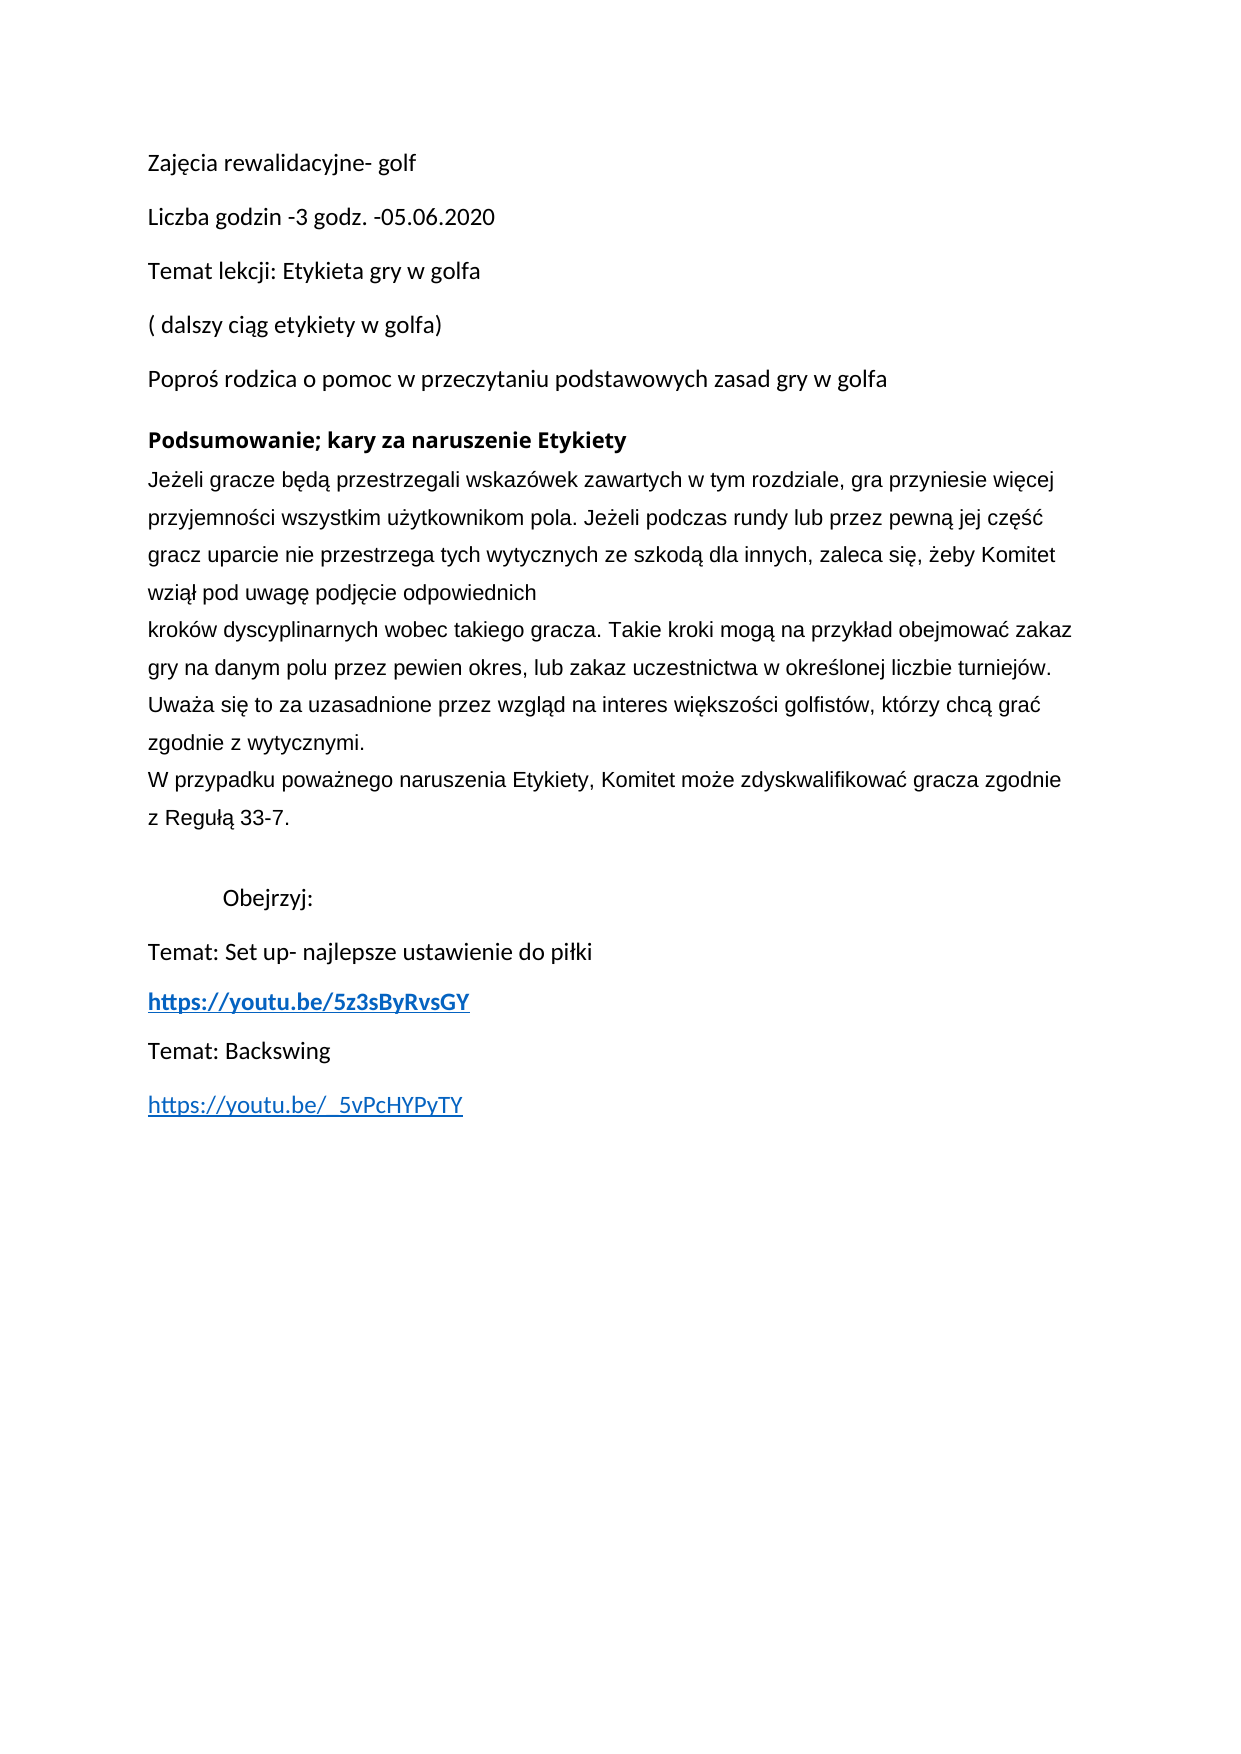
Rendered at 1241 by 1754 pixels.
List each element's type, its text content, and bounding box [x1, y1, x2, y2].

text https://youtu.be/_5vPcHYPyTY [148, 1089, 1093, 1120]
text Liczba godzin -3 godz. -05.06.2020 [148, 202, 1093, 232]
text Obejrzyj: [223, 882, 1093, 913]
text ( dalszy ciąg etykiety w golfa) [148, 309, 1093, 340]
text Temat lekcji: Etykieta gry w golfa [148, 256, 1093, 286]
text https://youtu.be/5z3sByRvsGY [148, 986, 1093, 1016]
text Temat: Set up- najlepsze ustawienie do piłki [148, 936, 1093, 967]
text Poproś rodzica o pomoc w przeczytaniu podstawowych zasad gry w golfa [148, 363, 1093, 394]
text Podsumowanie; kary za naruszenie Etykiety [148, 417, 1093, 455]
text Temat: Backswing [148, 1035, 1093, 1066]
text Jeżeli gracze będą przestrzegali wskazówek zawartych w tym rozdziale, gra przyniesie więcej przyjemności wszystkim użytkownikom pola. Jeżeli podczas rundy lub przez pewną jej część gracz uparcie nie przestrzega tych wytycznych ze szkodą dla innych, zaleca się, żeby Komitet wziął pod uwagę podjęcie odpowiednich kroków dyscyplinarnych wobec takiego gracza. Takie kroki mogą na przykład obejmować zakaz gry na danym polu przez pewien okres, lub zakaz uczestnictwa w określonej liczbie turniejów. Uważa się to za uzasadnione przez wzgląd na interes większości golfistów, którzy chcą grać zgodnie z wytycznymi. W przypadku poważnego naruszenia Etykiety, Komitet może zdyskwalifikować gracza zgodnie z Regułą 33-7. [148, 455, 1093, 830]
text Zajęcia rewalidacyjne- golf [148, 148, 1093, 178]
